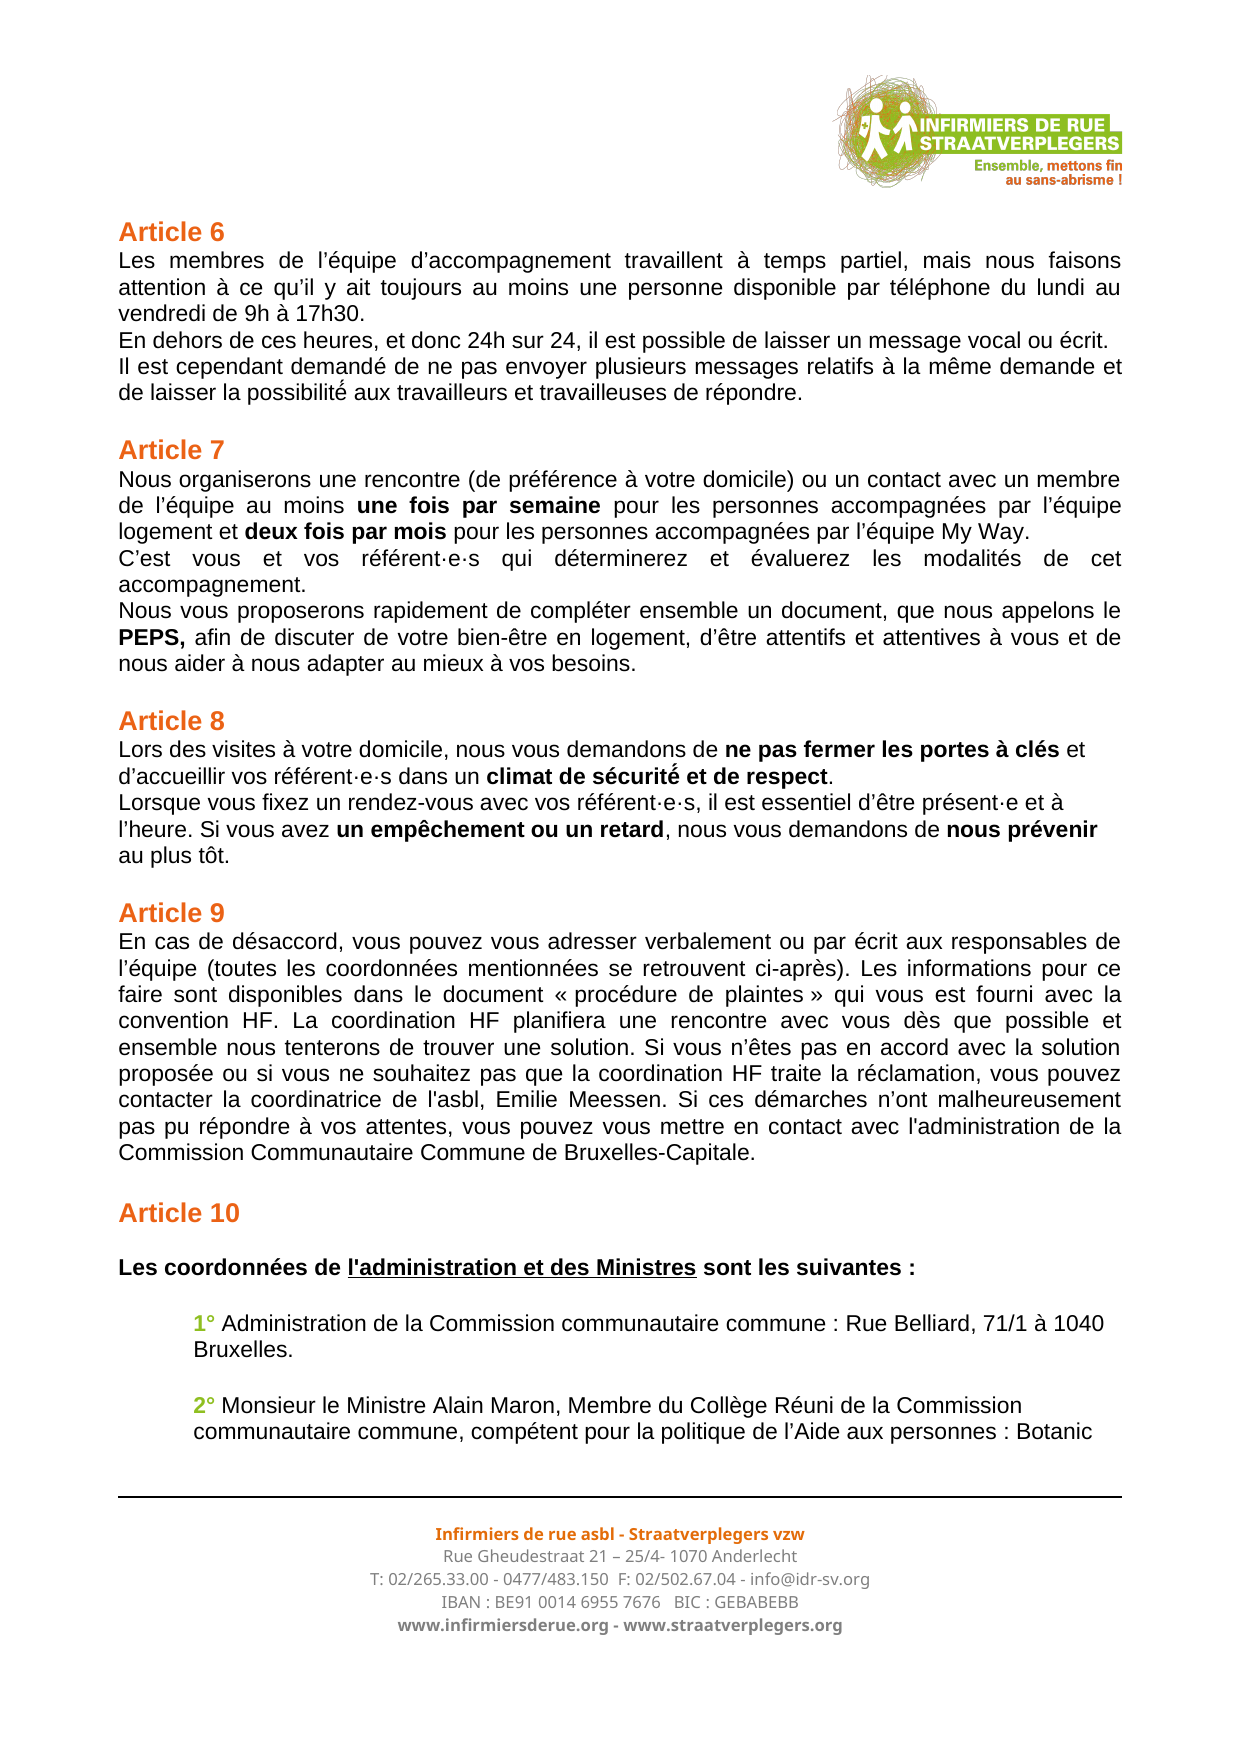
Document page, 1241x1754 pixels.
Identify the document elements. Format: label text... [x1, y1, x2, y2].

text Il est cependant demandé de ne pas envoyer plusieurs messages relatifs à la même demande et de laisser la possibilité́ aux travailleurs et travailleuses de répondre. [118, 353, 1122, 406]
subtitle Article 6 [118, 216, 1122, 247]
subtitle Article 8 [118, 705, 1122, 736]
text Nous vous proposerons rapidement de compléter ensemble un document, que nous appelons le PEPS, afin de discuter de votre bien-être en logement, d’être attentifs et attentives à vous et de nous aider à nous adapter au mieux à vos besoins. [118, 597, 1122, 676]
picture [832, 75, 1123, 188]
subtitle Article 9 [118, 897, 1122, 928]
text Les coordonnées de l'administration et des Ministres sont les suivantes : [118, 1254, 1122, 1281]
text En cas de désaccord, vous pouvez vous adresser verbalement ou par écrit aux responsables de l’équipe (toutes les coordonnées mentionnées se retrouvent ci-après). Les informations pour ce faire sont disponibles dans le document « procédure de plaintes » qui vous est fourni avec la convention HF. La coordination HF planifiera une rencontre avec vous dès que possible et ensemble nous tenterons de trouver une solution. Si vous n’êtes pas en accord avec la solution proposée ou si vous ne souhaitez pas que la coordination HF traite la réclamation, vous pouvez contacter la coordinatrice de l'asbl, Emilie Meessen. Si ces démarches n’ont malheureusement pas pu répondre à vos attentes, vous pouvez vous mettre en contact avec l'administration de la Commission Communautaire Commune de Bruxelles-Capitale. [118, 928, 1122, 1165]
text 1° Administration de la Commission communautaire commune : Rue Belliard, 71/1 à 1040 Bruxelles. [193, 1310, 1122, 1362]
text En dehors de ces heures, et donc 24h sur 24, il est possible de laisser un message vocal ou écrit. [118, 327, 1122, 353]
subtitle Article 10 [118, 1197, 1122, 1228]
text C’est vous et vos référent·e·s qui déterminerez et évaluerez les modalités de cet accompagnement. [118, 545, 1122, 597]
subtitle Article 7 [118, 434, 1122, 466]
text Lors des visites à votre domicile, nous vous demandons de ne pas fermer les portes à clés et d’accueillir vos référent·e·s dans un climat de sécurité́ et de respect. [118, 736, 1122, 789]
text Lorsque vous fixez un rendez-vous avec vos référent·e·s, il est essentiel d’être présent·e et à l’heure. Si vous avez un empêchement ou un retard, nous vous demandons de nous prévenir au plus tôt. [118, 789, 1122, 868]
text Nous organiserons une rencontre (de préférence à votre domicile) ou un contact avec un membre de l’équipe au moins une fois par semaine pour les personnes accompagnées par l’équipe logement et deux fois par mois pour les personnes accompagnées par l’équipe My Way. [118, 466, 1122, 545]
text Les membres de l’équipe d’accompagnement travaillent à temps partiel, mais nous faisons attention à ce qu’il y ait toujours au moins une personne disponible par téléphone du lundi au vendredi de 9h à 17h30. [118, 247, 1122, 327]
